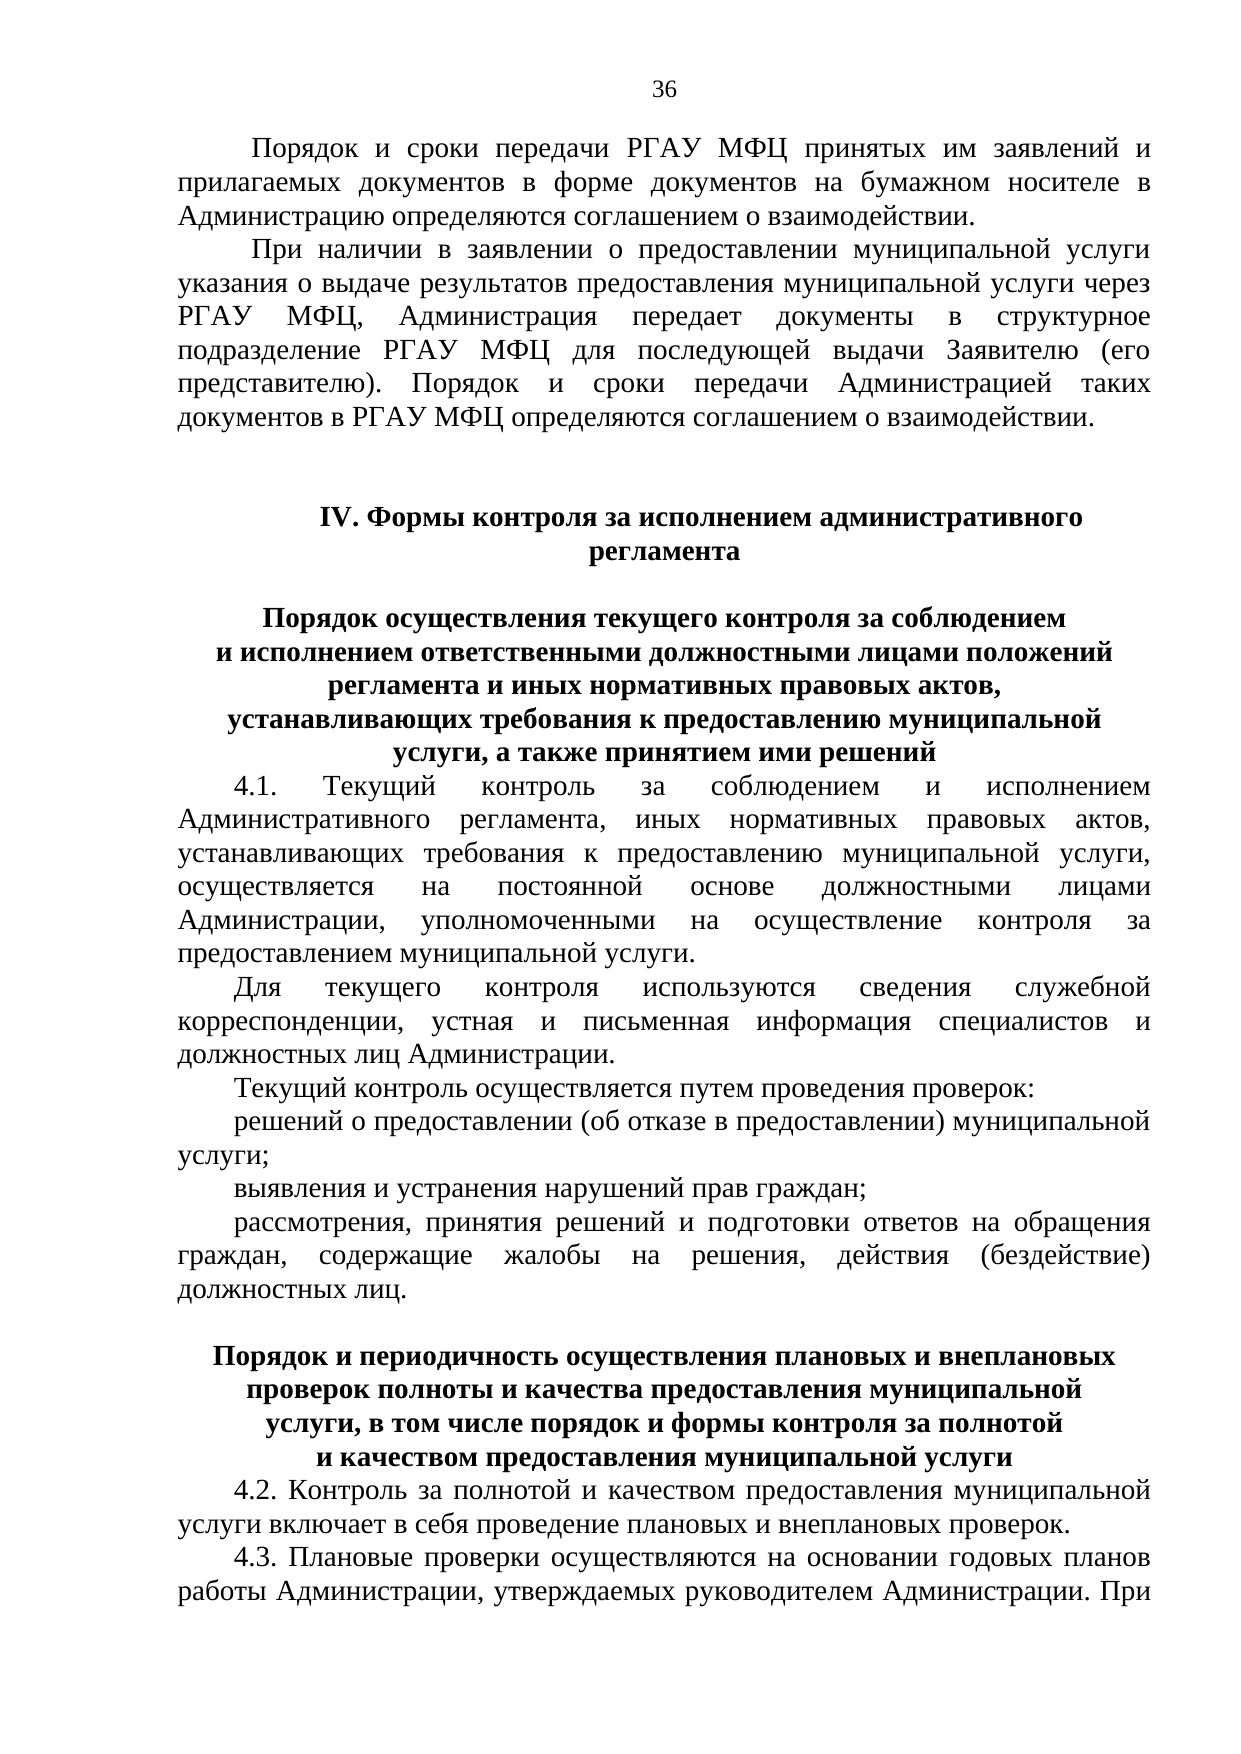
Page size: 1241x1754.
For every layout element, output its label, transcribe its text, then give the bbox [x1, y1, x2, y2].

text Для текущего контроля используются сведения служебной корреспонденции, устная и письменная информация специалистов и должностных лиц Администрации. [177, 969, 1152, 1070]
text услуги, в том числе порядок и формы контроля за полнотой [177, 1405, 1152, 1439]
text регламента и иных нормативных правовых актов, [177, 667, 1152, 701]
text 4.2. Контроль за полнотой и качеством предоставления муниципальной услуги включает в себя проведение плановых и внеплановых проверок. [177, 1472, 1152, 1539]
text решений о предоставлении (об отказе в предоставлении) муниципальной услуги; [177, 1103, 1152, 1170]
text Порядок осуществления текущего контроля за соблюдением [177, 600, 1152, 634]
text выявления и устранения нарушений прав граждан; [177, 1170, 1152, 1204]
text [177, 1539, 1152, 1606]
text При наличии в заявлении о предоставлении муниципальной услуги указания о выдаче результатов предоставления муниципальной услуги через РГАУ МФЦ, Администрация передает документы в структурное подразделение РГАУ МФЦ для последующей выдачи Заявителю (его представителю). Порядок и сроки передачи Администрацией таких документов в РГАУ МФЦ определяются соглашением о взаимодействии. [177, 231, 1152, 432]
text услуги, а также принятием ими решений [177, 734, 1152, 768]
text Текущий контроль осуществляется путем проведения проверок: [177, 1070, 1152, 1103]
text проверок полноты и качества предоставления муниципальной [177, 1372, 1152, 1405]
text IV. Формы контроля за исполнением административного регламента [177, 499, 1152, 567]
text Порядок и периодичность осуществления плановых и внеплановых [177, 1338, 1152, 1372]
text устанавливающих требования к предоставлению муниципальной [177, 701, 1152, 734]
text и исполнением ответственными должностными лицами положений [177, 634, 1152, 667]
text Порядок и сроки передачи РГАУ МФЦ принятых им заявлений и прилагаемых документов в форме документов на бумажном носителе в Администрацию определяются соглашением о взаимодействии. [177, 131, 1152, 231]
text и качеством предоставления муниципальной услуги [177, 1439, 1152, 1472]
text рассмотрения, принятия решений и подготовки ответов на обращения граждан, содержащие жалобы на решения, действия (бездействие) должностных лиц. [177, 1204, 1152, 1304]
text 4.1. Текущий контроль за соблюдением и исполнением Административного регламента, иных нормативных правовых актов, устанавливающих требования к предоставлению муниципальной услуги, осуществляется на постоянной основе должностными лицами Администрации, уполномоченными на осуществление контроля за предоставлением муниципальной услуги. [177, 768, 1152, 969]
